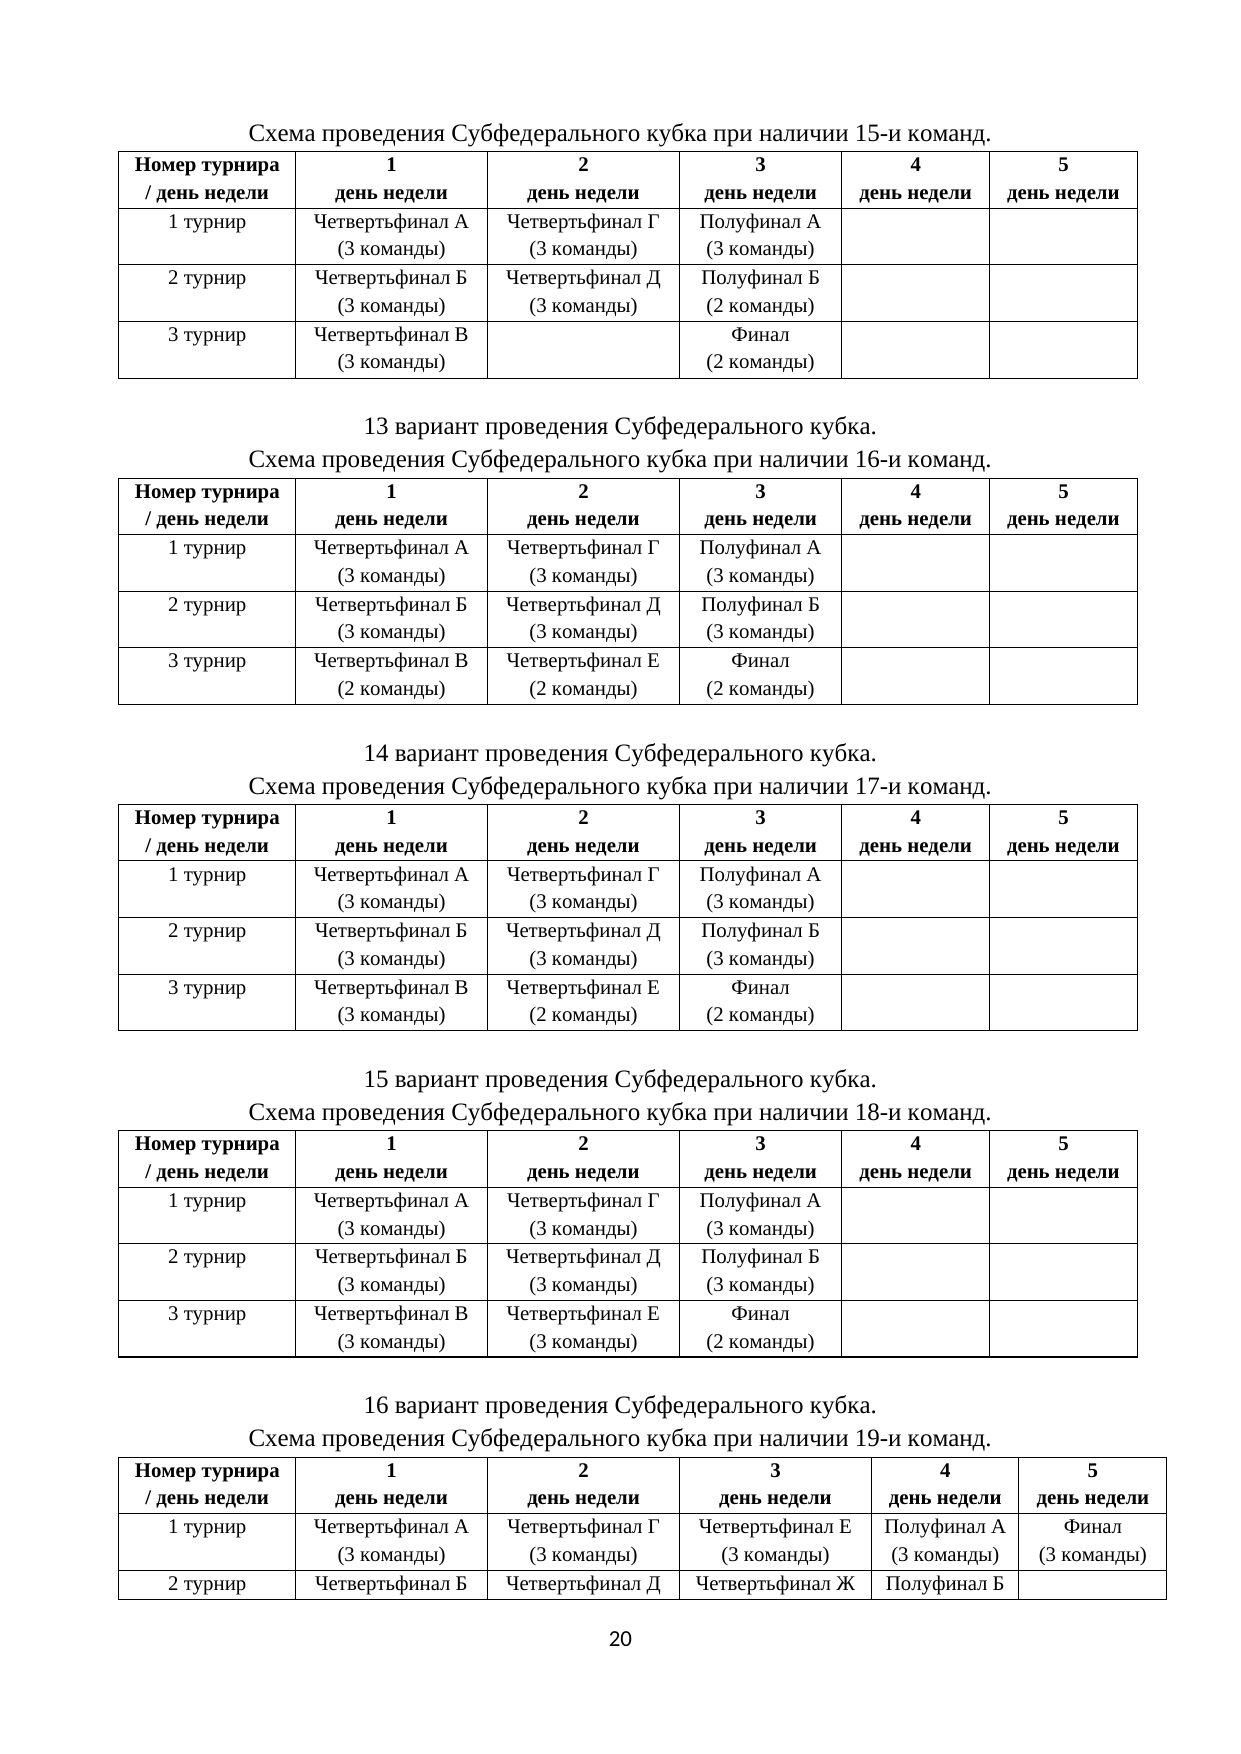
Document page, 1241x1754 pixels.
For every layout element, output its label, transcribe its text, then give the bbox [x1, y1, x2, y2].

table_header 4 день недели [842, 479, 989, 534]
table_cell [990, 1301, 1137, 1356]
table_cell Четвертьфинал А (3 команды) [296, 1188, 487, 1243]
table_cell Полуфинал А (3 команды) [680, 1188, 841, 1243]
table_cell [990, 918, 1137, 973]
table_cell Финал (3 команды) [1019, 1514, 1166, 1570]
table_cell [990, 648, 1137, 704]
table_cell Полуфинал А (3 команды) [872, 1514, 1018, 1570]
table_cell Полуфинал Б (3 команды) [680, 1244, 841, 1300]
table_header 4 день недели [842, 805, 989, 860]
table_cell 3 турнир [119, 648, 295, 704]
text Схема проведения Субфедерального кубка при наличии 16-и команд. [118, 444, 1122, 473]
table_header 3 день недели [680, 805, 841, 860]
table_cell 1 турнир [119, 1188, 295, 1243]
table_cell Четвертьфинал Г (3 команды) [488, 1514, 679, 1570]
table_cell Четвертьфинал Г (3 команды) [488, 209, 679, 264]
table_header 4 день недели [842, 152, 989, 208]
text 15 вариант проведения Субфедерального кубка. [118, 1064, 1122, 1093]
table_header 2 день недели [488, 1131, 679, 1187]
table_cell 1 турнир [119, 209, 295, 264]
table_cell [842, 265, 989, 321]
table_cell [842, 209, 989, 264]
text Схема проведения Субфедерального кубка при наличии 15-и команд. [118, 118, 1122, 147]
table_cell [842, 975, 989, 1030]
table_cell Четвертьфинал Г (3 команды) [488, 535, 679, 591]
table_cell [842, 592, 989, 647]
table_cell Четвертьфинал А (3 команды) [296, 861, 487, 917]
table_header 1 день недели [296, 1131, 487, 1187]
table_header 4 день недели [842, 1131, 989, 1187]
table_cell Полуфинал А (3 команды) [680, 535, 841, 591]
text 13 вариант проведения Субфедерального кубка. [118, 411, 1122, 440]
table_header 3 день недели [680, 479, 841, 534]
table_cell 3 турнир [119, 1301, 295, 1356]
table_cell Финал (2 команды) [680, 648, 841, 704]
table_cell Четвертьфинал Д (3 команды) [488, 918, 679, 973]
table_cell 1 турнир [119, 535, 295, 591]
table_cell Четвертьфинал А (3 команды) [296, 1514, 487, 1570]
table_cell [842, 1244, 989, 1300]
table_header 2 день недели [488, 479, 679, 534]
table_header 5 день недели [990, 805, 1137, 860]
text Схема проведения Субфедерального кубка при наличии 19-и команд. [118, 1423, 1122, 1452]
table_cell [842, 1188, 989, 1243]
table_cell Четвертьфинал Б (3 команды) [296, 918, 487, 973]
table_header 5 день недели [1019, 1458, 1166, 1513]
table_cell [872, 1571, 1018, 1599]
table_cell Четвертьфинал В (3 команды) [296, 975, 487, 1030]
table_cell 3 турнир [119, 322, 295, 377]
table_cell 2 турнир [119, 1244, 295, 1300]
table_header 5 день недели [990, 152, 1137, 208]
table_cell [488, 322, 679, 377]
table_header 1 день недели [296, 805, 487, 860]
text 14 вариант проведения Субфедерального кубка. [118, 738, 1122, 767]
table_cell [680, 1571, 871, 1599]
table_header 4 день недели [872, 1458, 1018, 1513]
table_cell [842, 535, 989, 591]
table_cell Полуфинал А (3 команды) [680, 861, 841, 917]
table_cell [990, 1244, 1137, 1300]
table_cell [296, 1571, 487, 1599]
table_header 1 день недели [296, 152, 487, 208]
table_cell Финал (2 команды) [680, 975, 841, 1030]
table_header 5 день недели [990, 479, 1137, 534]
table_header 1 день недели [296, 479, 487, 534]
table_cell Четвертьфинал Г (3 команды) [488, 1188, 679, 1243]
table_cell [842, 322, 989, 377]
table_cell [842, 648, 989, 704]
table_header Номер турнира / день недели [119, 1458, 295, 1513]
table_cell Полуфинал А (3 команды) [680, 209, 841, 264]
table_cell 2 турнир [119, 1571, 295, 1599]
table_header Номер турнира / день недели [119, 805, 295, 860]
text 16 вариант проведения Субфедерального кубка. [118, 1391, 1122, 1419]
table_cell Четвертьфинал А (3 команды) [296, 535, 487, 591]
table_cell Четвертьфинал А (3 команды) [296, 209, 487, 264]
table_cell Четвертьфинал Е (3 команды) [488, 1301, 679, 1356]
table_cell [990, 209, 1137, 264]
table_cell [1019, 1571, 1166, 1599]
table_cell Четвертьфинал Е (2 команды) [488, 975, 679, 1030]
table_cell 2 турнир [119, 265, 295, 321]
text Схема проведения Субфедерального кубка при наличии 17-и команд. [118, 771, 1122, 799]
table_cell Финал (2 команды) [680, 322, 841, 377]
table_cell [842, 861, 989, 917]
table_cell Четвертьфинал Б (3 команды) [296, 265, 487, 321]
table_header 5 день недели [990, 1131, 1137, 1187]
table_cell Четвертьфинал В (3 команды) [296, 1301, 487, 1356]
table_cell [990, 861, 1137, 917]
table_cell Четвертьфинал Е (3 команды) [680, 1514, 871, 1570]
table_cell Четвертьфинал Д (3 команды) [488, 265, 679, 321]
text Схема проведения Субфедерального кубка при наличии 18-и команд. [118, 1097, 1122, 1126]
table_cell Четвертьфинал Б (3 команды) [296, 1244, 487, 1300]
table_header 1 день недели [296, 1458, 487, 1513]
table_cell [990, 592, 1137, 647]
table_header 3 день недели [680, 1131, 841, 1187]
table_cell [990, 322, 1137, 377]
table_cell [488, 1571, 679, 1599]
table_cell 1 турнир [119, 861, 295, 917]
table_cell 1 турнир [119, 1514, 295, 1570]
table_cell Четвертьфинал Г (3 команды) [488, 861, 679, 917]
table_cell [842, 918, 989, 973]
table_cell Четвертьфинал Д (3 команды) [488, 592, 679, 647]
table_cell Четвертьфинал Б (3 команды) [296, 592, 487, 647]
table_cell 3 турнир [119, 975, 295, 1030]
table_cell 2 турнир [119, 918, 295, 973]
table_cell [990, 535, 1137, 591]
table_header Номер турнира / день недели [119, 152, 295, 208]
table_cell Полуфинал Б (3 команды) [680, 918, 841, 973]
table_header 2 день недели [488, 152, 679, 208]
table_header 3 день недели [680, 1458, 871, 1513]
table_header 2 день недели [488, 805, 679, 860]
table_cell [990, 975, 1137, 1030]
table_cell Четвертьфинал Е (2 команды) [488, 648, 679, 704]
table_cell [990, 1188, 1137, 1243]
table_cell Четвертьфинал Д (3 команды) [488, 1244, 679, 1300]
table_header Номер турнира / день недели [119, 1131, 295, 1187]
table_cell Полуфинал Б (2 команды) [680, 265, 841, 321]
table_cell [990, 265, 1137, 321]
table_header 3 день недели [680, 152, 841, 208]
table_header 2 день недели [488, 1458, 679, 1513]
table_cell Полуфинал Б (3 команды) [680, 592, 841, 647]
table_cell 2 турнир [119, 592, 295, 647]
table_cell Четвертьфинал В (2 команды) [296, 648, 487, 704]
table_cell Четвертьфинал В (3 команды) [296, 322, 487, 377]
table_header Номер турнира / день недели [119, 479, 295, 534]
table_cell [842, 1301, 989, 1356]
table_cell Финал (2 команды) [680, 1301, 841, 1356]
